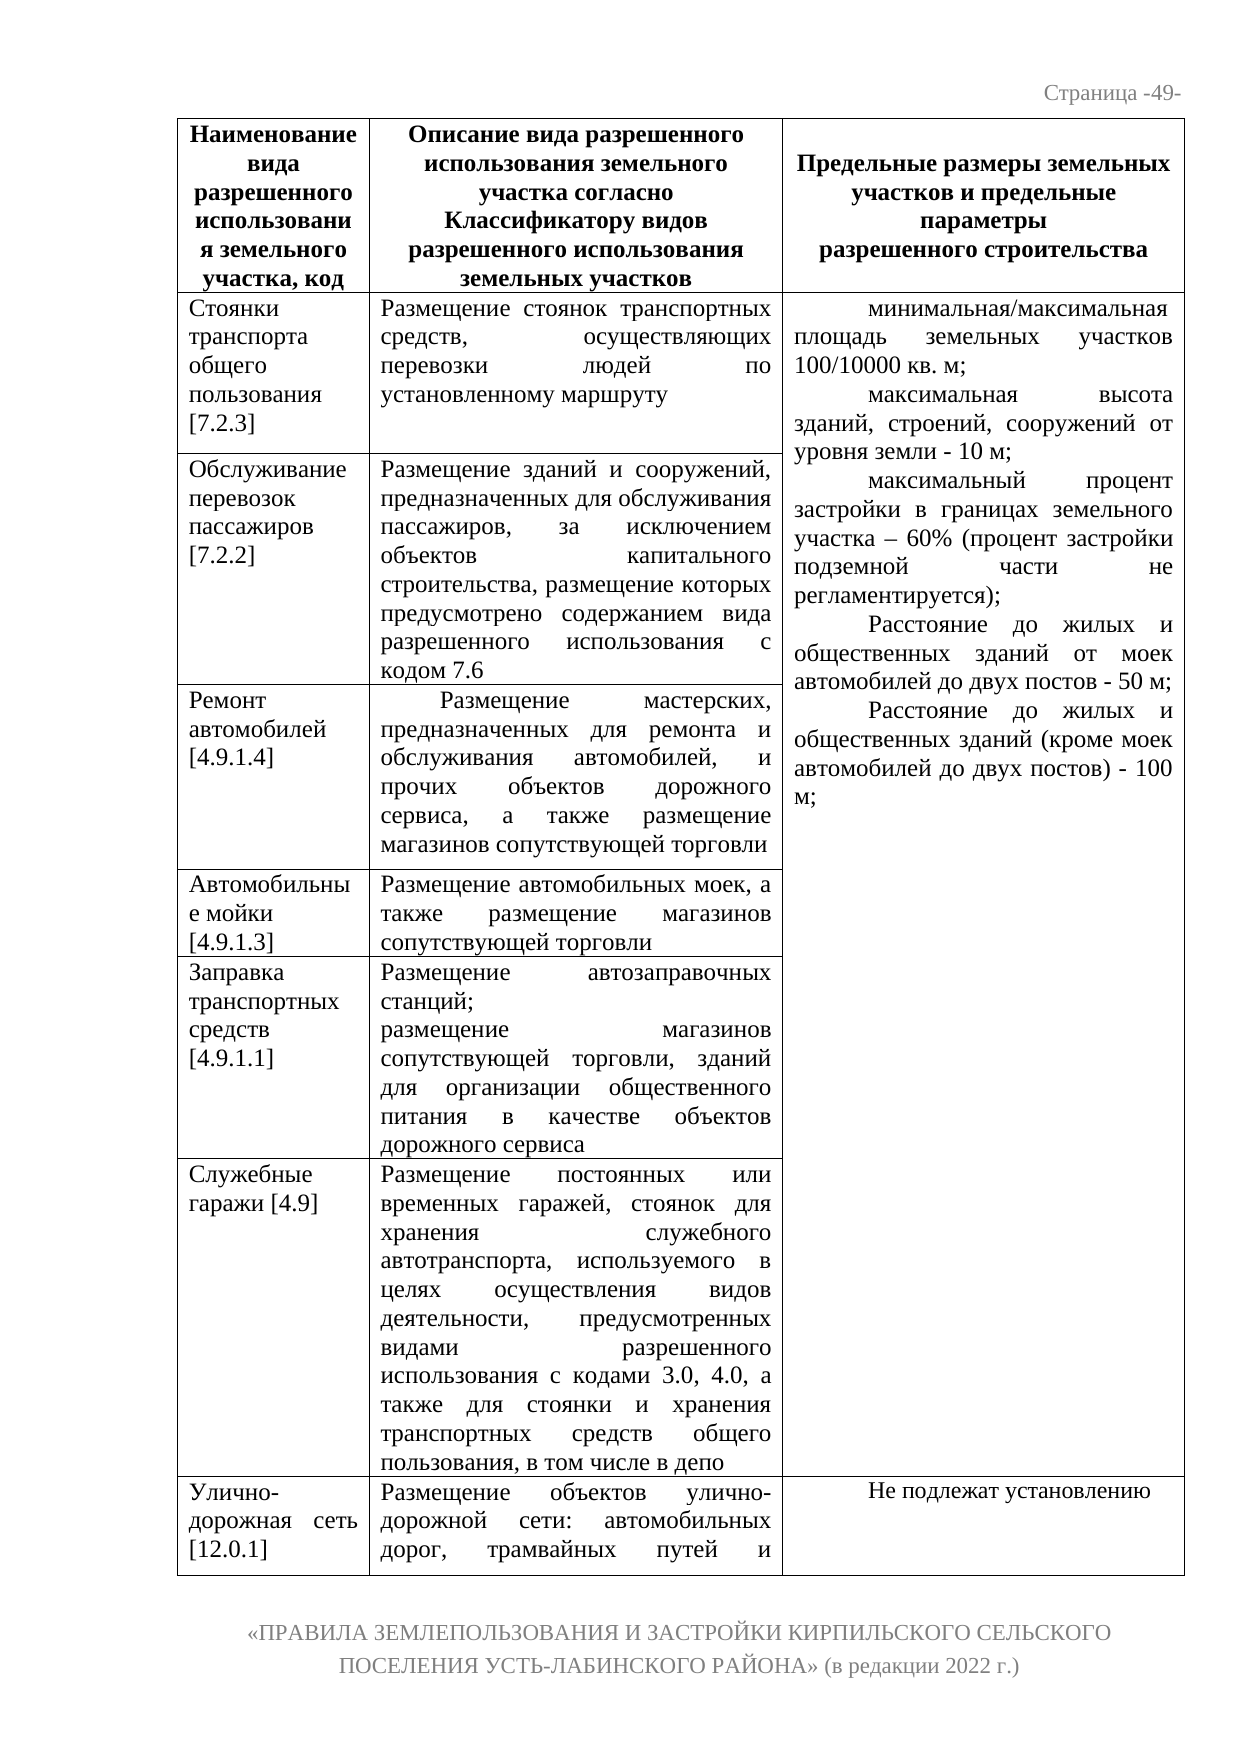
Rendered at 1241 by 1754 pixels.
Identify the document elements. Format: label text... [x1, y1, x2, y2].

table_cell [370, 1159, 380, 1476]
table_cell Служебные гаражи [4.9] [178, 1159, 369, 1476]
table_cell Автомобильные мойки [4.9.1.3] [178, 870, 369, 956]
table_cell Стоянки транспорта общего пользования [7.2.3] [178, 293, 369, 453]
table_cell Размещение мастерских, предназначенных для ремонта и обслуживания автомобилей, и прочих объектов дорожного сервиса, а также размещение магазинов сопутствующей торговли [370, 685, 782, 868]
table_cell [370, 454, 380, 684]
table_cell Улично-дорожная сеть [12.0.1] [178, 1477, 369, 1574]
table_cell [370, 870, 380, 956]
table_header Описание вида разрешенного использования земельного участка согласно Классификатору видов разрешенного использования земельных участков [370, 119, 782, 292]
table_cell Размещение автозаправочных станций; размещение магазинов сопутствующей торговли, зданий для организации общественного питания в качестве объектов дорожного сервиса [370, 957, 782, 1158]
table_cell Ремонт автомобилей [4.9.1.4] [178, 685, 369, 868]
table_cell Не подлежат установлению [783, 1477, 1184, 1574]
table_cell Размещение автомобильных моек, а также размещение магазинов сопутствующей торговли [652, 870, 782, 956]
table_cell минимальная/максимальная площадь земельных участков 100/10000 кв. м; максимальная высота зданий, строений, сооружений от уровня земли - 10 м; максимальный процент застройки в границах земельного участка – 60% (процент застройки подземной части не регламентируется); Расстояние до жилых и общественных зданий от моек автомобилей до двух постов - 50 м; Расстояние до жилых и общественных зданий (кроме моек автомобилей до двух постов) - 100 м; [783, 293, 1184, 1476]
table_cell Обслуживание перевозок пассажиров [7.2.2] [178, 454, 369, 684]
table_cell Размещение зданий и сооружений, предназначенных для обслуживания пассажиров, за исключением объектов капитального строительства, размещение которых предусмотрено содержанием вида разрешенного использования с кодом 7.6 [484, 454, 782, 684]
table_header Наименование вида разрешенного использования земельного участка, код [178, 119, 369, 292]
table_header Предельные размеры земельных участков и предельные параметры разрешенного строительства [783, 119, 1184, 292]
table_cell Заправка транспортных средств [4.9.1.1] [178, 957, 369, 1158]
table_cell Размещение стоянок транспортных средств, осуществляющих перевозки людей по установленному маршруту [370, 293, 782, 453]
